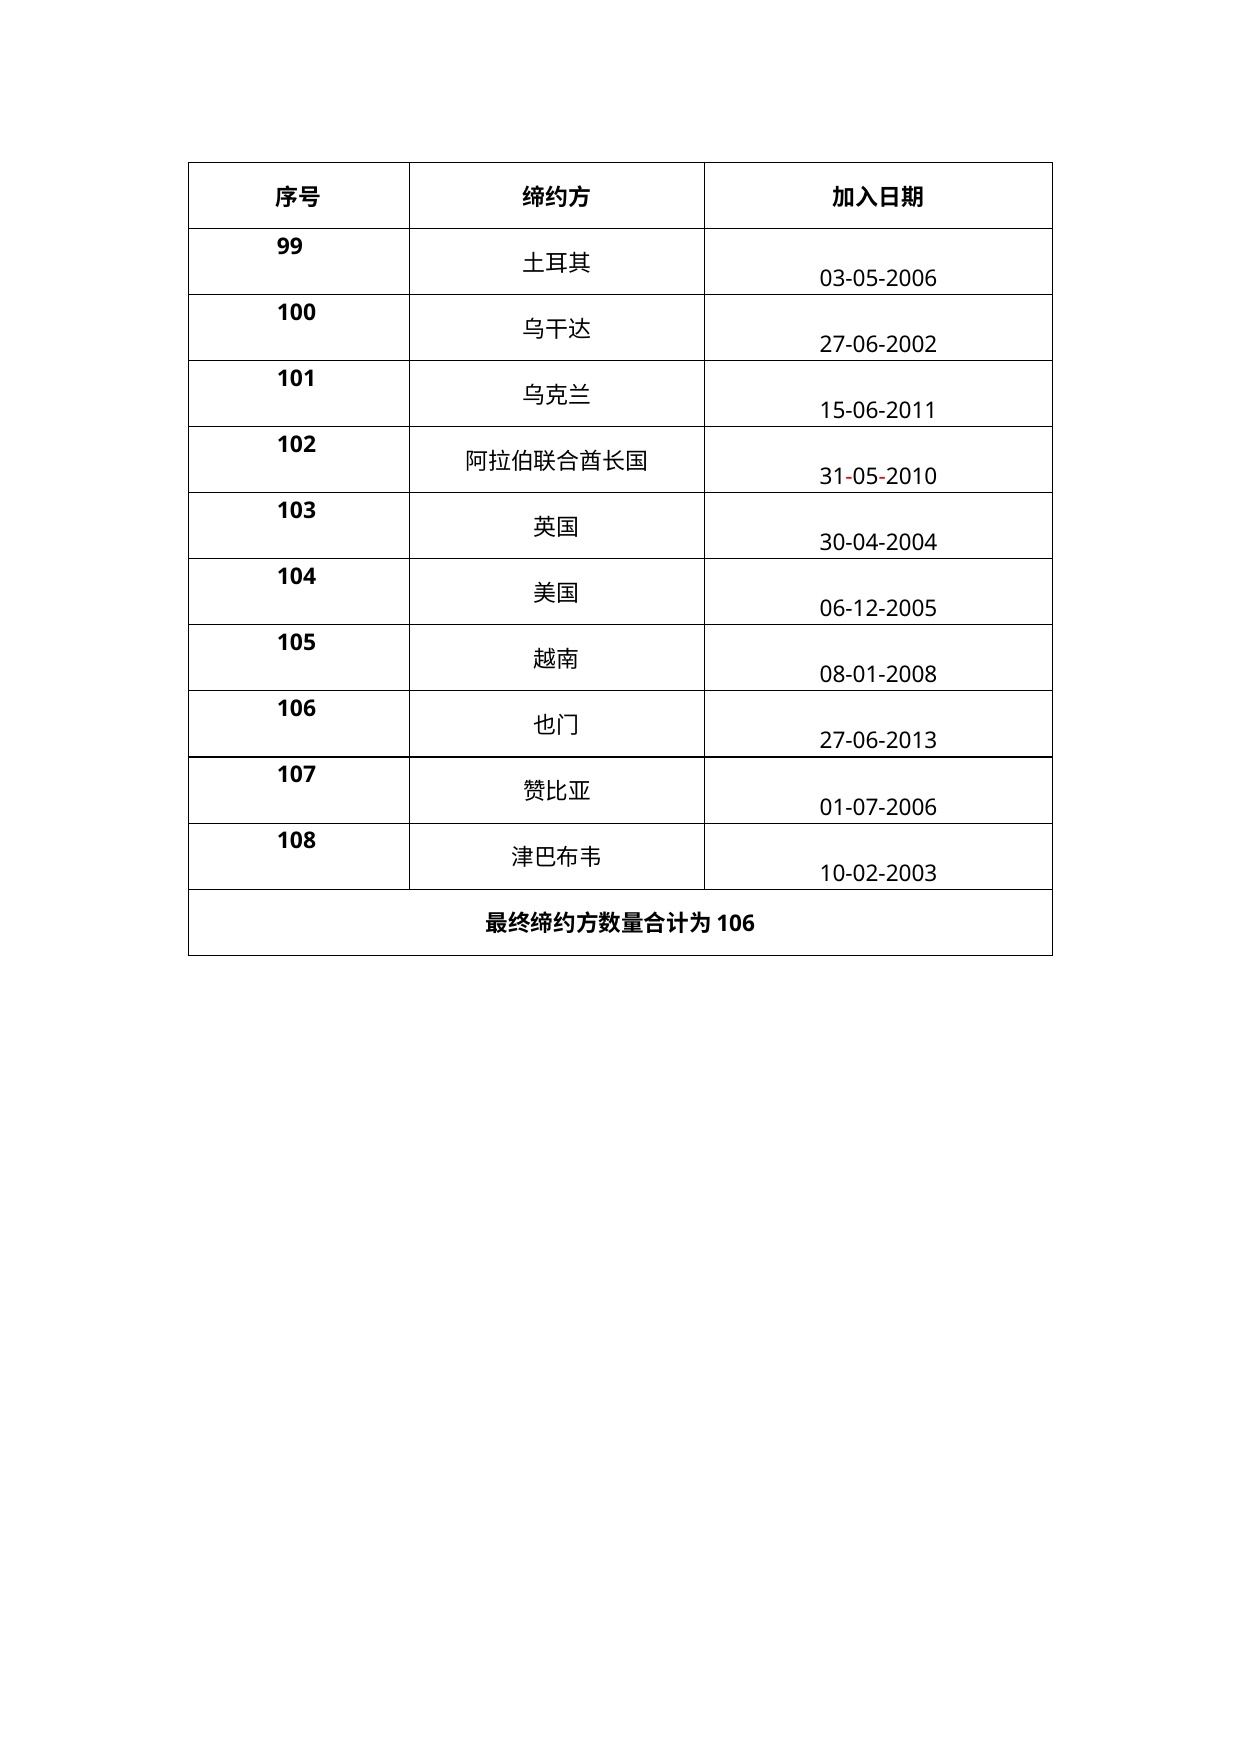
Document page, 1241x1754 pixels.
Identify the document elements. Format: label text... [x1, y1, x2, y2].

table_cell 也门 [410, 691, 704, 756]
table_cell 01-07-2006 [705, 758, 1052, 822]
table_cell 03-05-2006 [705, 229, 1052, 294]
table_cell [189, 758, 409, 822]
table_cell [189, 625, 409, 690]
table_cell [189, 427, 409, 492]
table_cell [189, 361, 409, 426]
table_cell [189, 559, 409, 624]
table_cell 10-02-2003 [705, 824, 1052, 888]
table_cell 津巴布韦 [410, 824, 704, 888]
table_cell 31-05-2010 [705, 427, 1052, 492]
table_cell 赞比亚 [410, 758, 704, 822]
table_cell 30-04-2004 [705, 493, 1052, 558]
table_cell 最终缔约方数量合计为106 [189, 890, 1052, 954]
table_cell [189, 691, 409, 756]
table_cell 15-06-2011 [705, 361, 1052, 426]
table_cell 越南 [410, 625, 704, 690]
table_cell 阿拉伯联合酋长国 [410, 427, 704, 492]
table_cell [189, 824, 409, 888]
table_cell 美国 [410, 559, 704, 624]
table_header 缔约方 [410, 163, 704, 228]
table_cell 乌克兰 [410, 361, 704, 426]
table_cell 27-06-2013 [705, 691, 1052, 756]
table_cell 英国 [410, 493, 704, 558]
table_cell 27-06-2002 [705, 295, 1052, 360]
table_cell [189, 493, 409, 558]
table_cell 08-01-2008 [705, 625, 1052, 690]
table_header 序号 [189, 163, 409, 228]
table_cell 土耳其 [410, 229, 704, 294]
table_cell 06-12-2005 [705, 559, 1052, 624]
table_cell 乌干达 [410, 295, 704, 360]
table_cell [189, 295, 409, 360]
table_header 加入日期 [705, 163, 1052, 228]
table_cell [189, 229, 409, 294]
